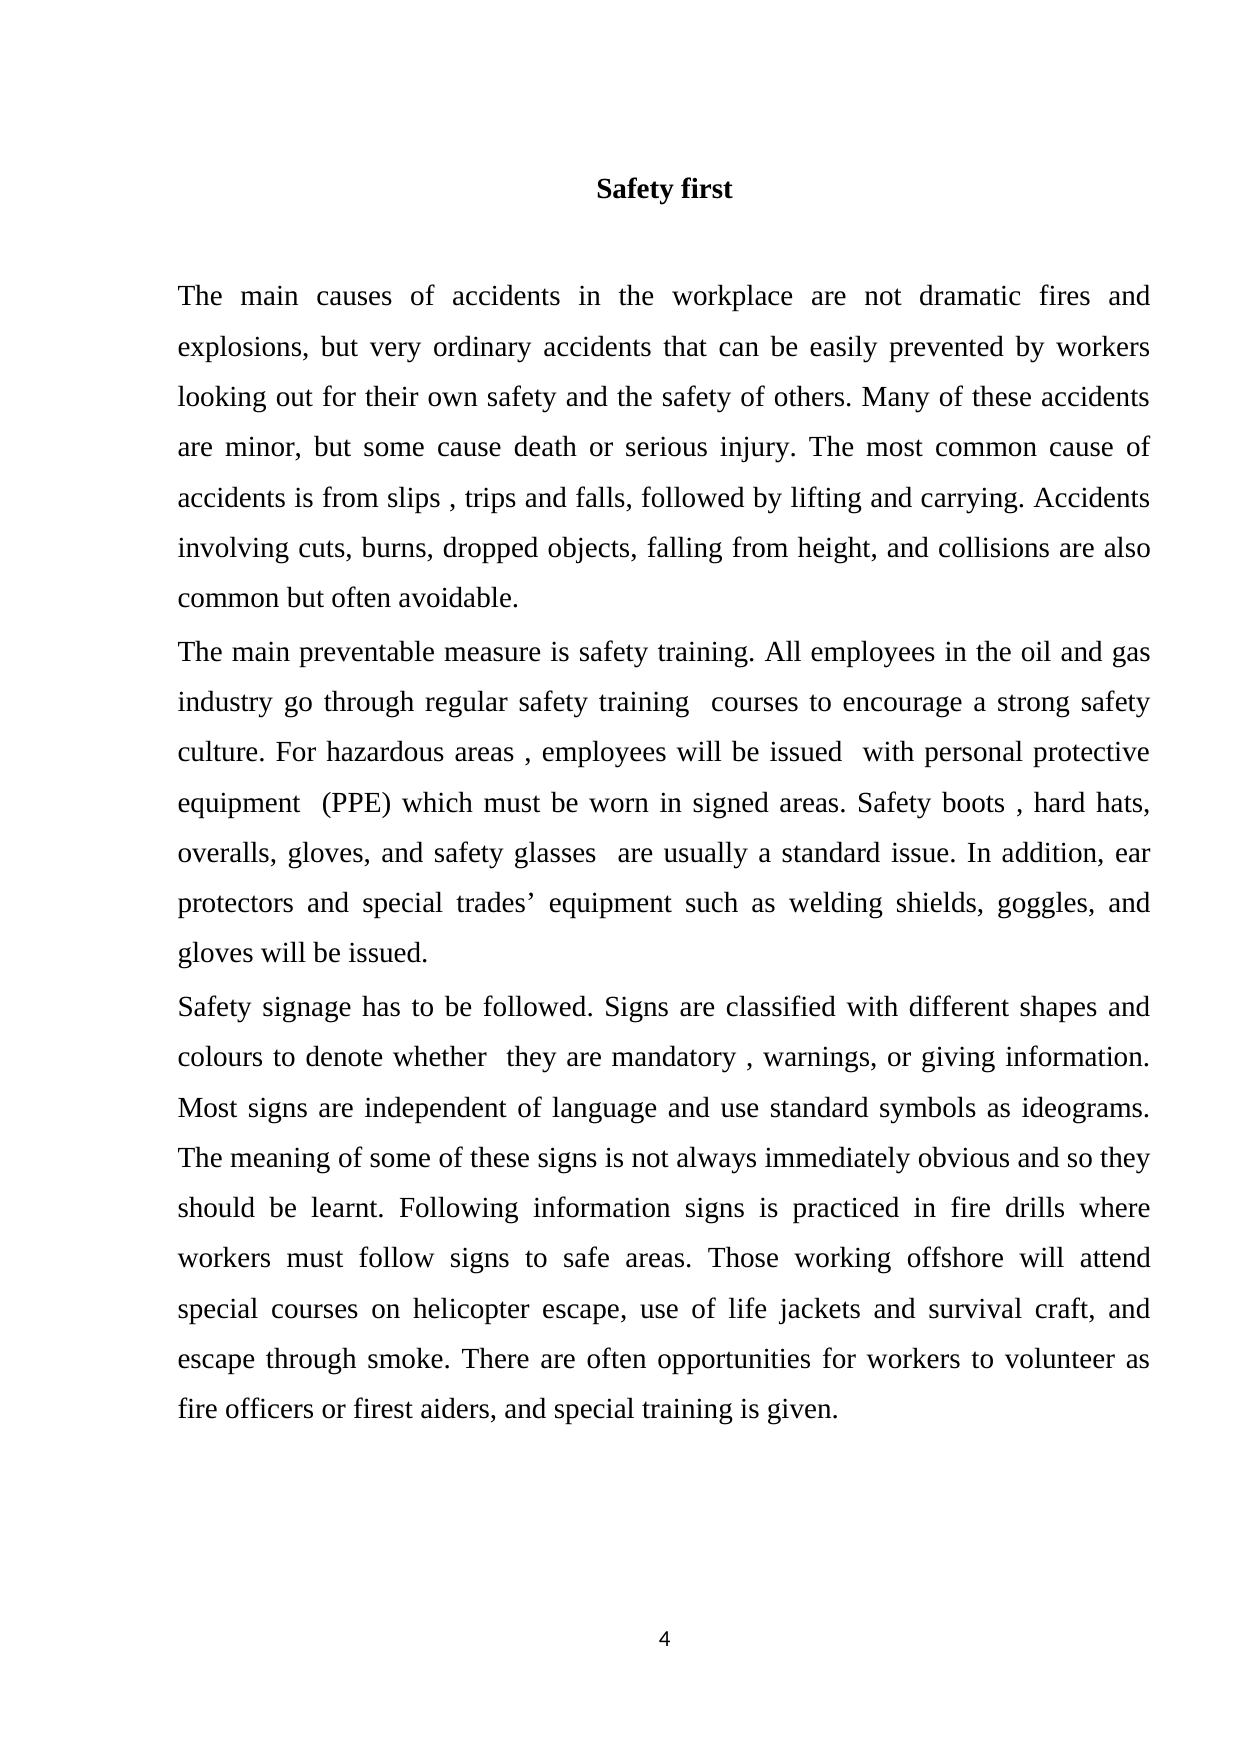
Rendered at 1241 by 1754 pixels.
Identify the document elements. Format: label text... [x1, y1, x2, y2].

text Safety signage has to be followed. Signs are classified with different shapes and colours to denote whether they are mandatory , warnings, or giving information. Most signs are independent of language and use standard symbols as ideograms. The meaning of some of these signs is not always immediately obvious and so they should be learnt. Following information signs is practiced in fire drills where workers must follow signs to safe areas. Those working offshore will attend special courses on helicopter escape, use of life jackets and survival craft, and escape through smoke. There are often opportunities for workers to volunteer as fire officers or firest aiders, and special training is given. [177, 989, 1152, 1425]
text The main preventable measure is safety training. All employees in the oil and gas industry go through regular safety training courses to encourage a strong safety culture. For hazardous areas , employees will be issued with personal protective equipment (PPE) which must be worn in signed areas. Safety boots , hard hats, overalls, gloves, and safety glasses are usually a standard issue. In addition, ear protectors and special trades’ equipment such as welding shields, goggles, and gloves will be issued. [177, 634, 1152, 969]
text The main causes of accidents in the workplace are not dramatic fires and explosions, but very ordinary accidents that can be easily prevented by workers looking out for their own safety and the safety of others. Many of these accidents are minor, but some cause death or serious injury. The most common cause of accidents is from slips , trips and falls, followed by lifting and carrying. Accidents involving cuts, burns, dropped objects, falling from height, and collisions are also common but often avoidable. [177, 278, 1152, 614]
text Safety first [177, 172, 1152, 205]
